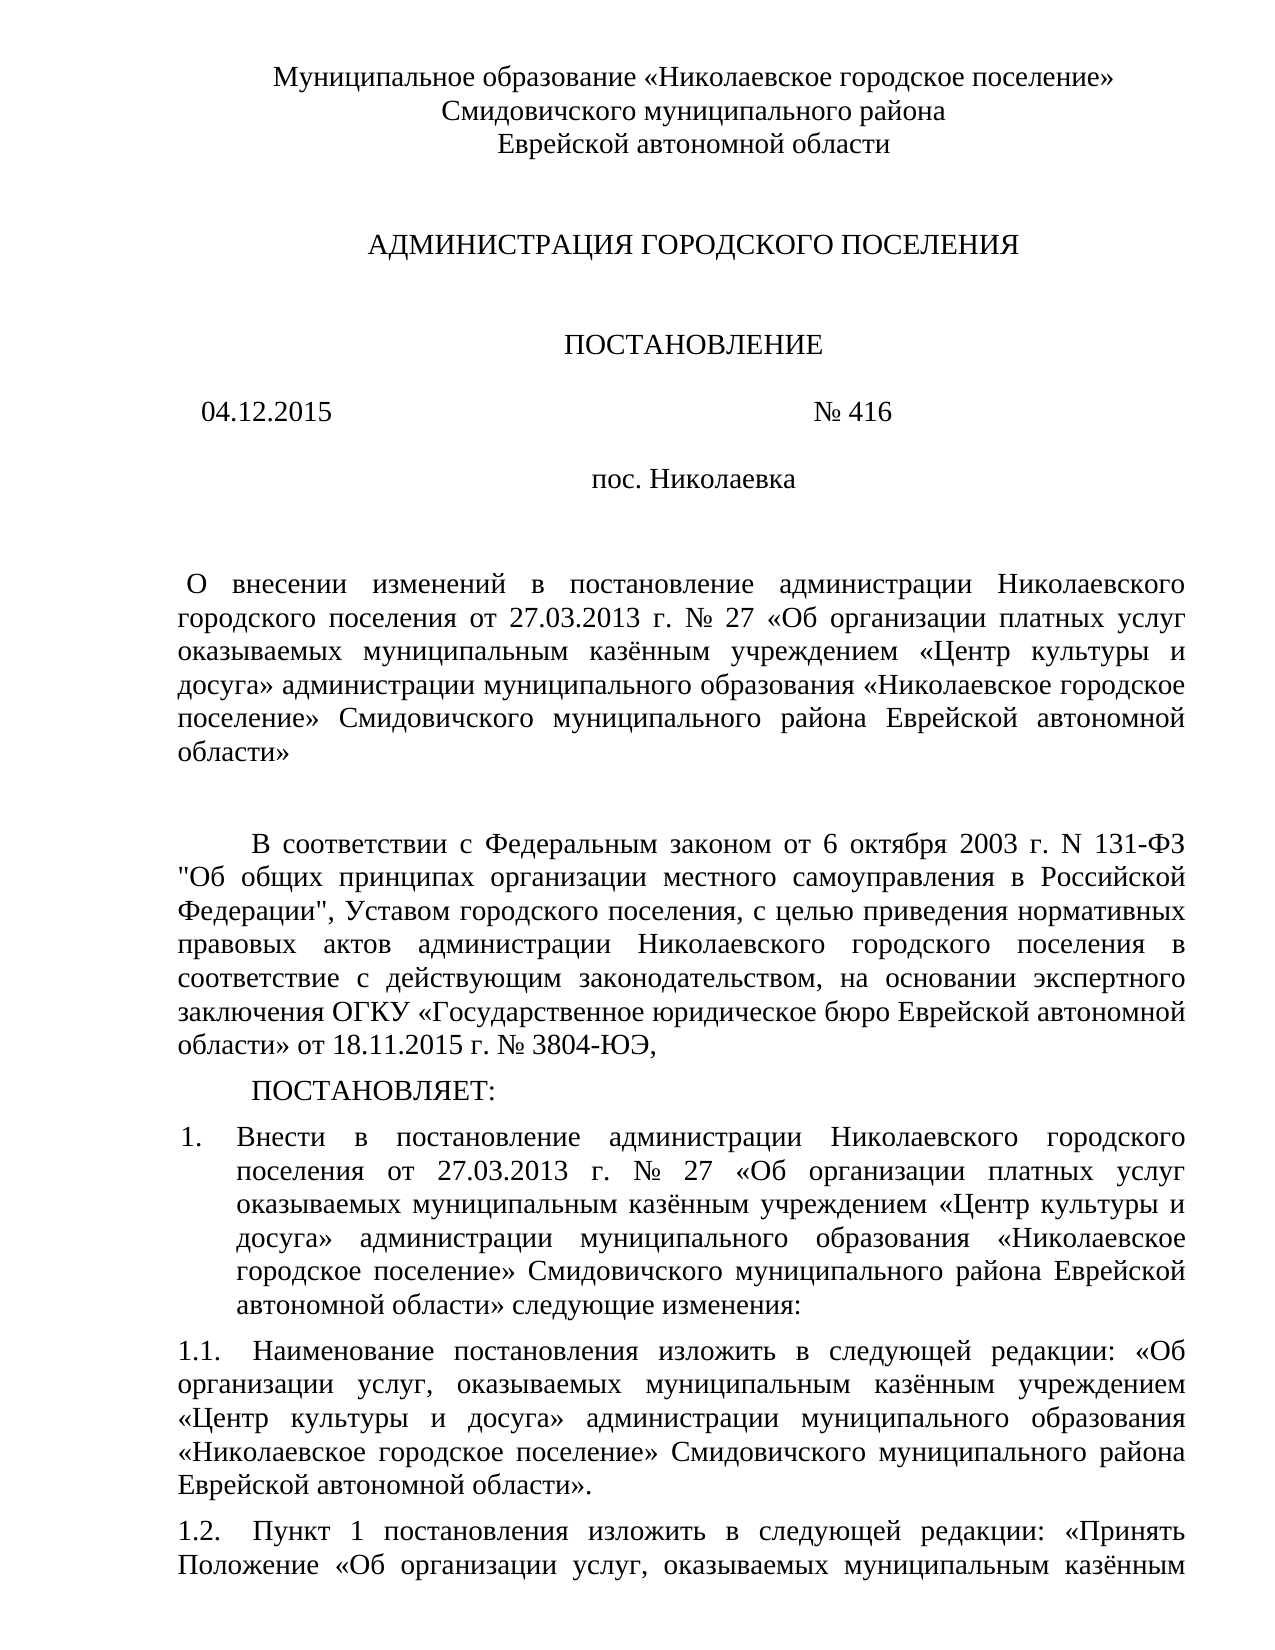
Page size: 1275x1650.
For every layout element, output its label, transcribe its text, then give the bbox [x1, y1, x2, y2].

subtitle пос. Николаевка [201, 462, 1186, 495]
subtitle Еврейской автономной области [201, 126, 1186, 160]
list Наименование постановления изложить в следующей редакции: «Об организации услуг, оказываемых муниципальным казённым учреждением «Центр культуры и досуга» администрации муниципального образования «Николаевское городское поселение» Смидовичского муниципального района Еврейской автономной области». [177, 1333, 1186, 1501]
subtitle АДМИНИСТРАЦИЯ ГОРОДСКОГО ПОСЕЛЕНИЯ [201, 227, 1186, 260]
subtitle Смидовичского муниципального района [201, 93, 1186, 126]
list Внести в постановление администрации Николаевского городского поселения от 27.03.2013 г. № 27 «Об организации платных услуг оказываемых муниципальным казённым учреждением «Центр культуры и досуга» администрации муниципального образования «Николаевское городское поселение» Смидовичского муниципального района Еврейской автономной области» следующие изменения: [180, 1119, 1186, 1321]
text В соответствии с Федеральным законом от 6 октября 2003 г. N 131-ФЗ "Об общих принципах организации местного самоуправления в Российской Федерации", Уставом городского поселения, с целью приведения нормативных правовых актов администрации Николаевского городского поселения в соответствие с действующим законодательством, на основании экспертного заключения ОГКУ «Государственное юридическое бюро Еврейской автономной области» от 18.11.2015 г. № 3804-ЮЭ, [177, 826, 1186, 1061]
text ПОСТАНОВЛЯЕТ: [177, 1073, 1186, 1107]
subtitle 04.12.2015 № 416 [201, 394, 1186, 428]
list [177, 1513, 1186, 1580]
subtitle ПОСТАНОВЛЕНИЕ [201, 327, 1186, 361]
subtitle Муниципальное образование «Николаевское городское поселение» [201, 59, 1186, 93]
subtitle О внесении изменений в постановление администрации Николаевского городского поселения от 27.03.2013 г. № 27 «Об организации платных услуг оказываемых муниципальным казённым учреждением «Центр культуры и досуга» администрации муниципального образования «Николаевское городское поселение» Смидовичского муниципального района Еврейской автономной области» [177, 566, 1186, 767]
